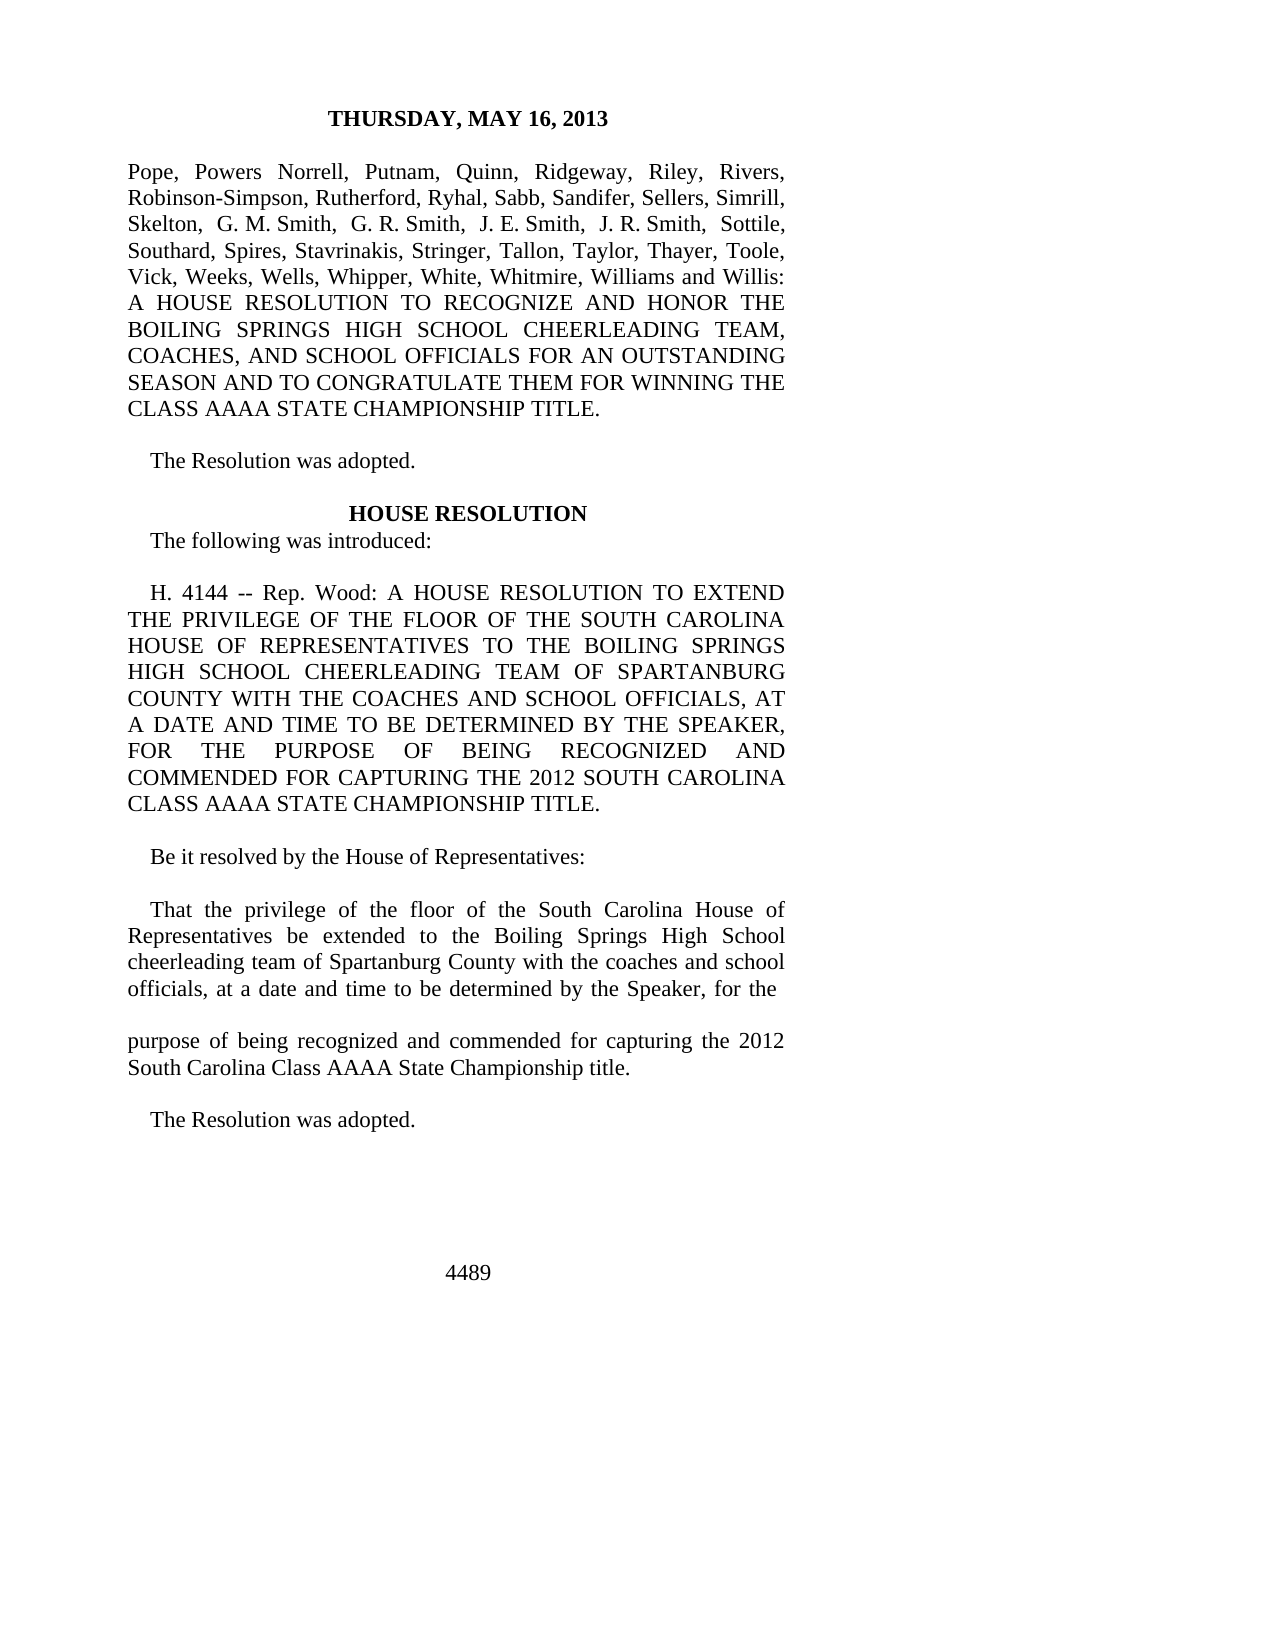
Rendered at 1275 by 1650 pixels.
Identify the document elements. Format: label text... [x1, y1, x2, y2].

text purpose of being recognized and commended for capturing the 2012 South Carolina Class AAAA State Championship title. [127, 1027, 786, 1080]
text That the privilege of the floor of the South Carolina House of Representatives be extended to the Boiling Springs High School cheerleading team of Spartanburg County with the coaches and school officials, at a date and time to be determined by the Speaker, for the [127, 896, 786, 1027]
text The following was introduced: [127, 527, 786, 553]
text HOUSE RESOLUTION [127, 500, 786, 527]
text Be it resolved by the House of Representatives: [127, 843, 786, 869]
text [127, 158, 786, 421]
text H. 4144 -- Rep. Wood: A HOUSE RESOLUTION TO EXTEND THE PRIVILEGE OF THE FLOOR OF THE SOUTH CAROLINA HOUSE OF REPRESENTATIVES TO THE BOILING SPRINGS HIGH SCHOOL CHEERLEADING TEAM OF SPARTANBURG COUNTY WITH THE COACHES AND SCHOOL OFFICIALS, AT A DATE AND TIME TO BE DETERMINED BY THE SPEAKER, FOR THE PURPOSE OF BEING RECOGNIZED AND COMMENDED FOR CAPTURING THE 2012 SOUTH CAROLINA CLASS AAAA STATE CHAMPIONSHIP TITLE. [127, 579, 786, 817]
text The Resolution was adopted. [127, 1106, 786, 1133]
text The Resolution was adopted. [127, 448, 786, 474]
